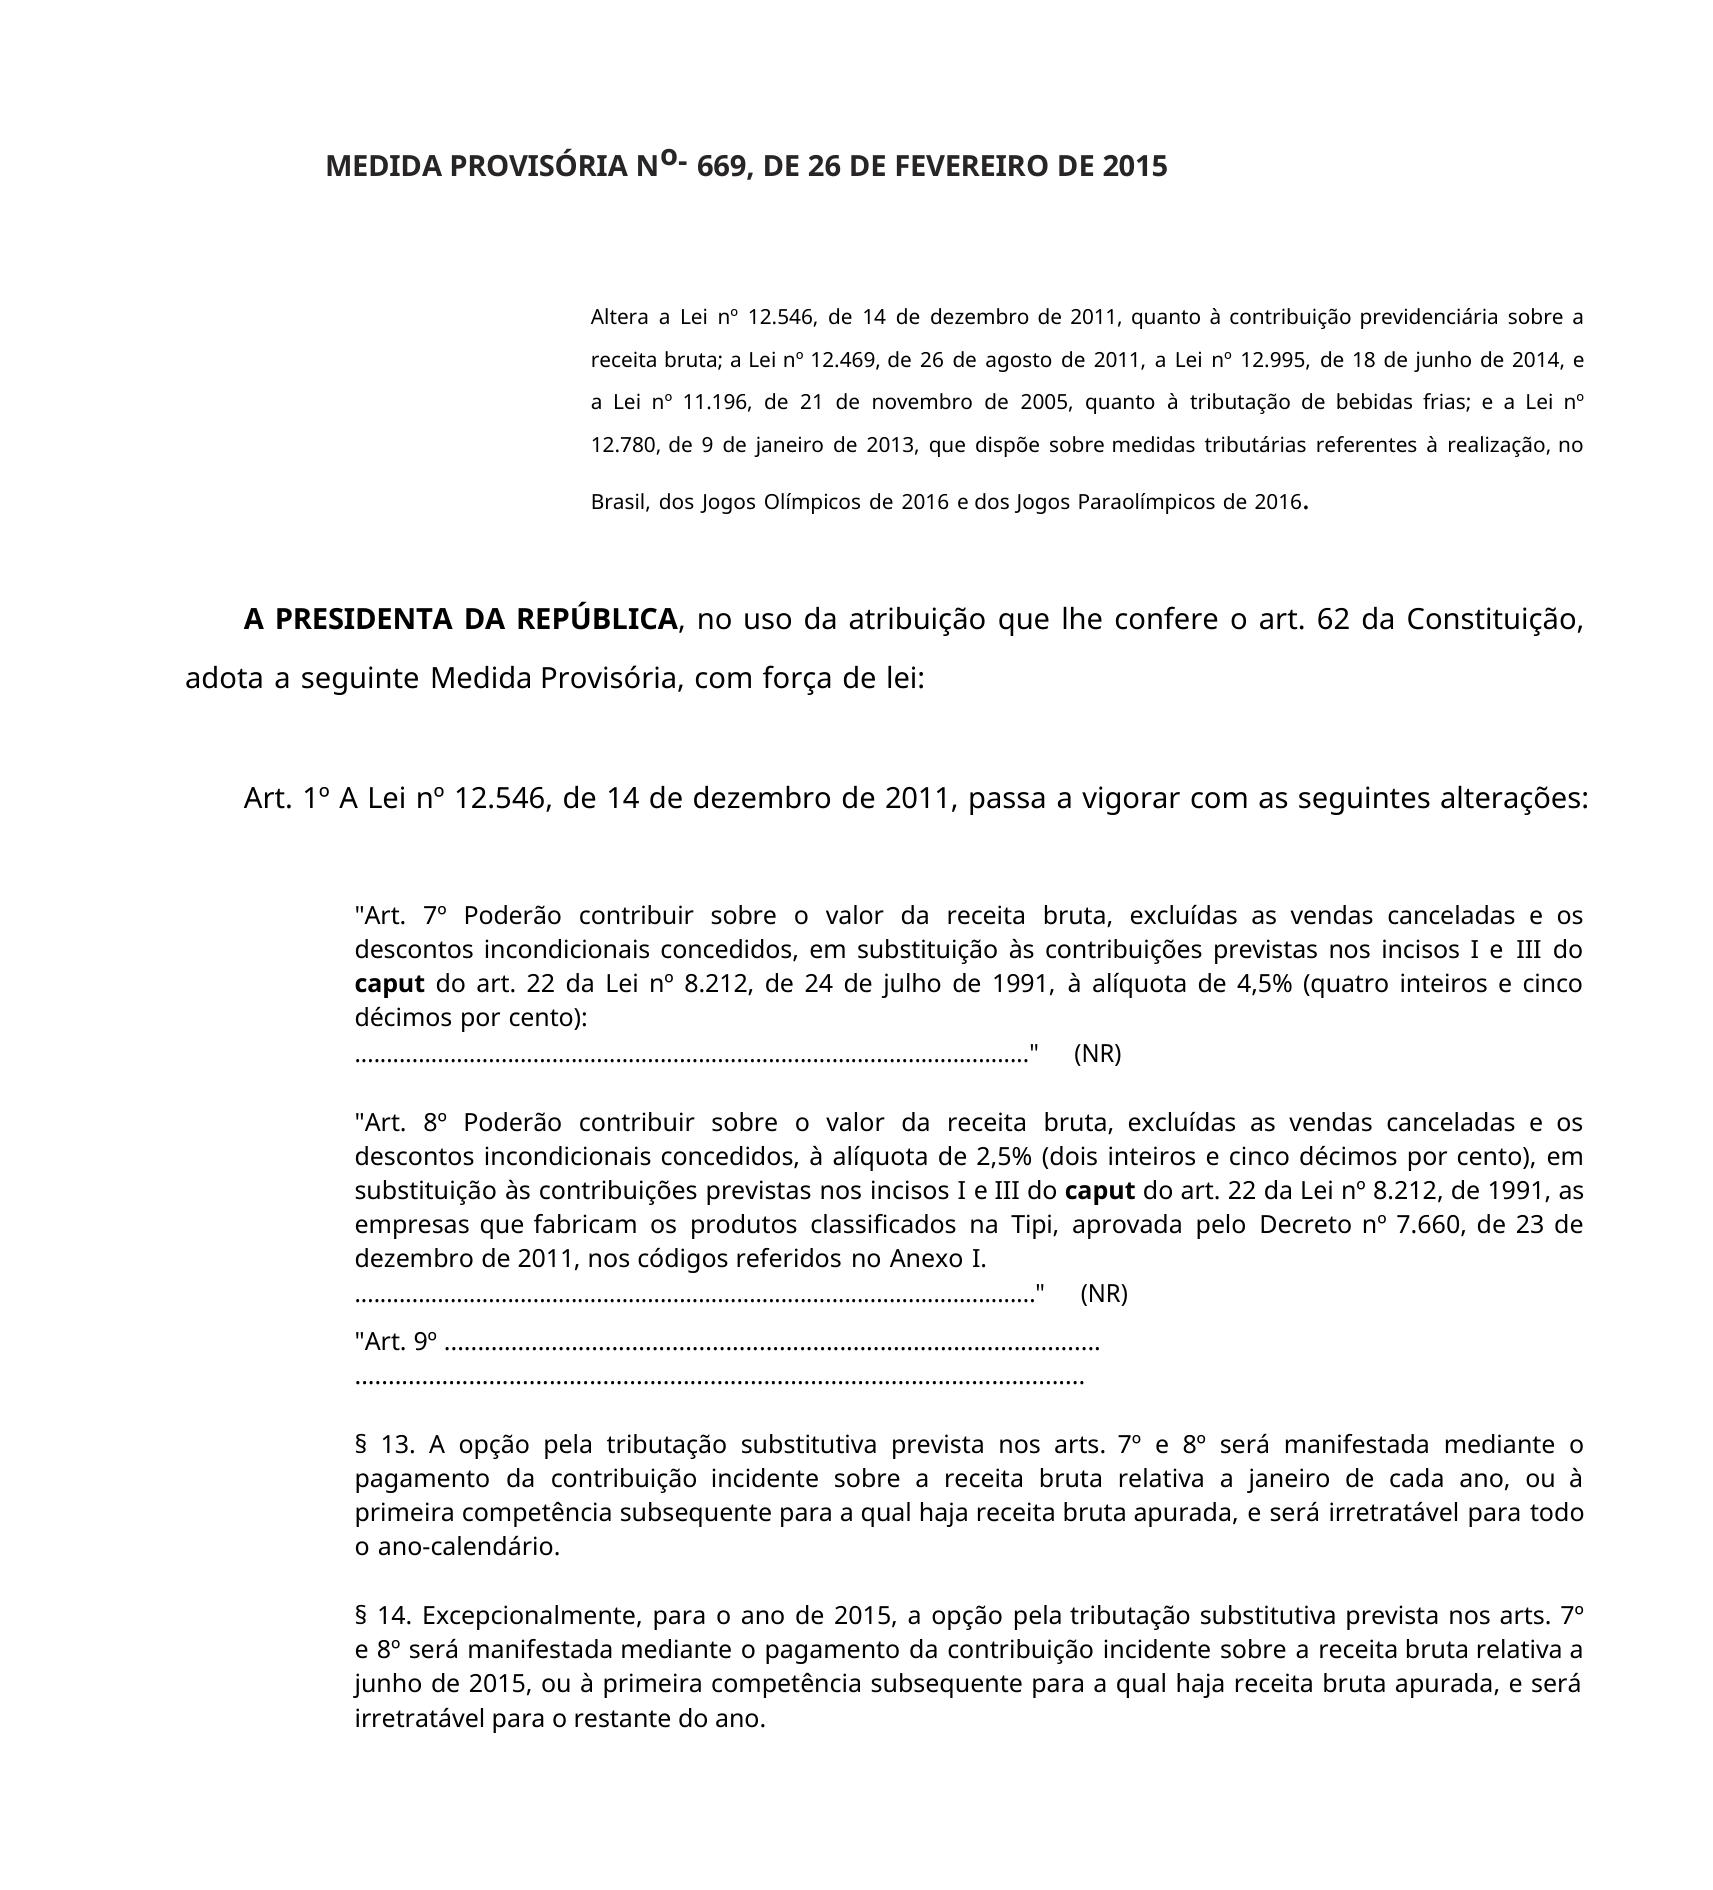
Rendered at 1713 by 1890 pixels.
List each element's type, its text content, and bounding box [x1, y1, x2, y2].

text Altera a Lei nº 12.546, de 14 de dezembro de 2011, quanto à contribuição previdenciária sobre a receita bruta; a Lei nº 12.469, de 26 de agosto de 2011, a Lei nº 12.995, de 18 de junho de 2014, e a Lei nº 11.196, de 21 de novembro de 2005, quanto à tributação de bebidas frias; e a Lei nº 12.780, de 9 de janeiro de 2013, que dispõe sobre medidas tributárias referentes à realização, no Brasil, dos Jogos Olímpicos de 2016 e dos Jogos Paraolímpicos de 2016. [591, 302, 1584, 518]
text § 14. Excepcionalmente, para o ano de 2015, a opção pela tributação substitutiva prevista nos arts. 7º e 8º será manifestada mediante o pagamento da contribuição incidente sobre a receita bruta relativa a junho de 2015, ou à primeira competência subsequente para a qual haja receita bruta apurada, e será irretratável para o restante do ano. [354, 1598, 1584, 1734]
text "Art. 7º Poderão contribuir sobre o valor da receita bruta, excluídas as vendas canceladas e os descontos incondicionais concedidos, em substituição às contribuições previstas nos incisos I e III do caput do art. 22 da Lei nº 8.212, de 24 de julho de 1991, à alíquota de 4,5% (quatro inteiros e cinco décimos por cento): [354, 897, 1584, 1034]
text ............................................................................................................. [354, 1358, 1594, 1392]
text "Art. 9º .................................................................................................. [354, 1324, 1594, 1358]
text "Art. 8º Poderão contribuir sobre o valor da receita bruta, excluídas as vendas canceladas e os descontos incondicionais concedidos, à alíquota de 2,5% (dois inteiros e cinco décimos por cento), em substituição às contribuições previstas nos incisos I e III do caput do art. 22 da Lei nº 8.212, de 1991, as empresas que fabricam os produtos classificados na Tipi, aprovada pelo Decreto nº 7.660, de 23 de dezembro de 2011, nos códigos referidos no Anexo I. [354, 1104, 1584, 1274]
text MEDIDA PROVISÓRIA No- 669, DE 26 DE FEVEREIRO DE 2015 [185, 134, 1594, 185]
text ..........................................................................................................." (NR) [354, 1276, 1594, 1310]
text Art. 1º A Lei nº 12.546, de 14 de dezembro de 2011, passa a vigorar com as seguintes alterações: [185, 778, 1599, 817]
text § 13. A opção pela tributação substitutiva prevista nos arts. 7º e 8º será manifestada mediante o pagamento da contribuição incidente sobre a receita bruta relativa a janeiro de cada ano, ou à primeira competência subsequente para a qual haja receita bruta apurada, e será irretratável para todo o ano-calendário. [354, 1427, 1584, 1563]
text .........................................................................................................." (NR) [354, 1035, 1584, 1069]
text A PRESIDENTA DA REPÚBLICA, no uso da atribuição que lhe confere o art. 62 da Constituição, adota a seguinte Medida Provisória, com força de lei: [185, 598, 1584, 697]
